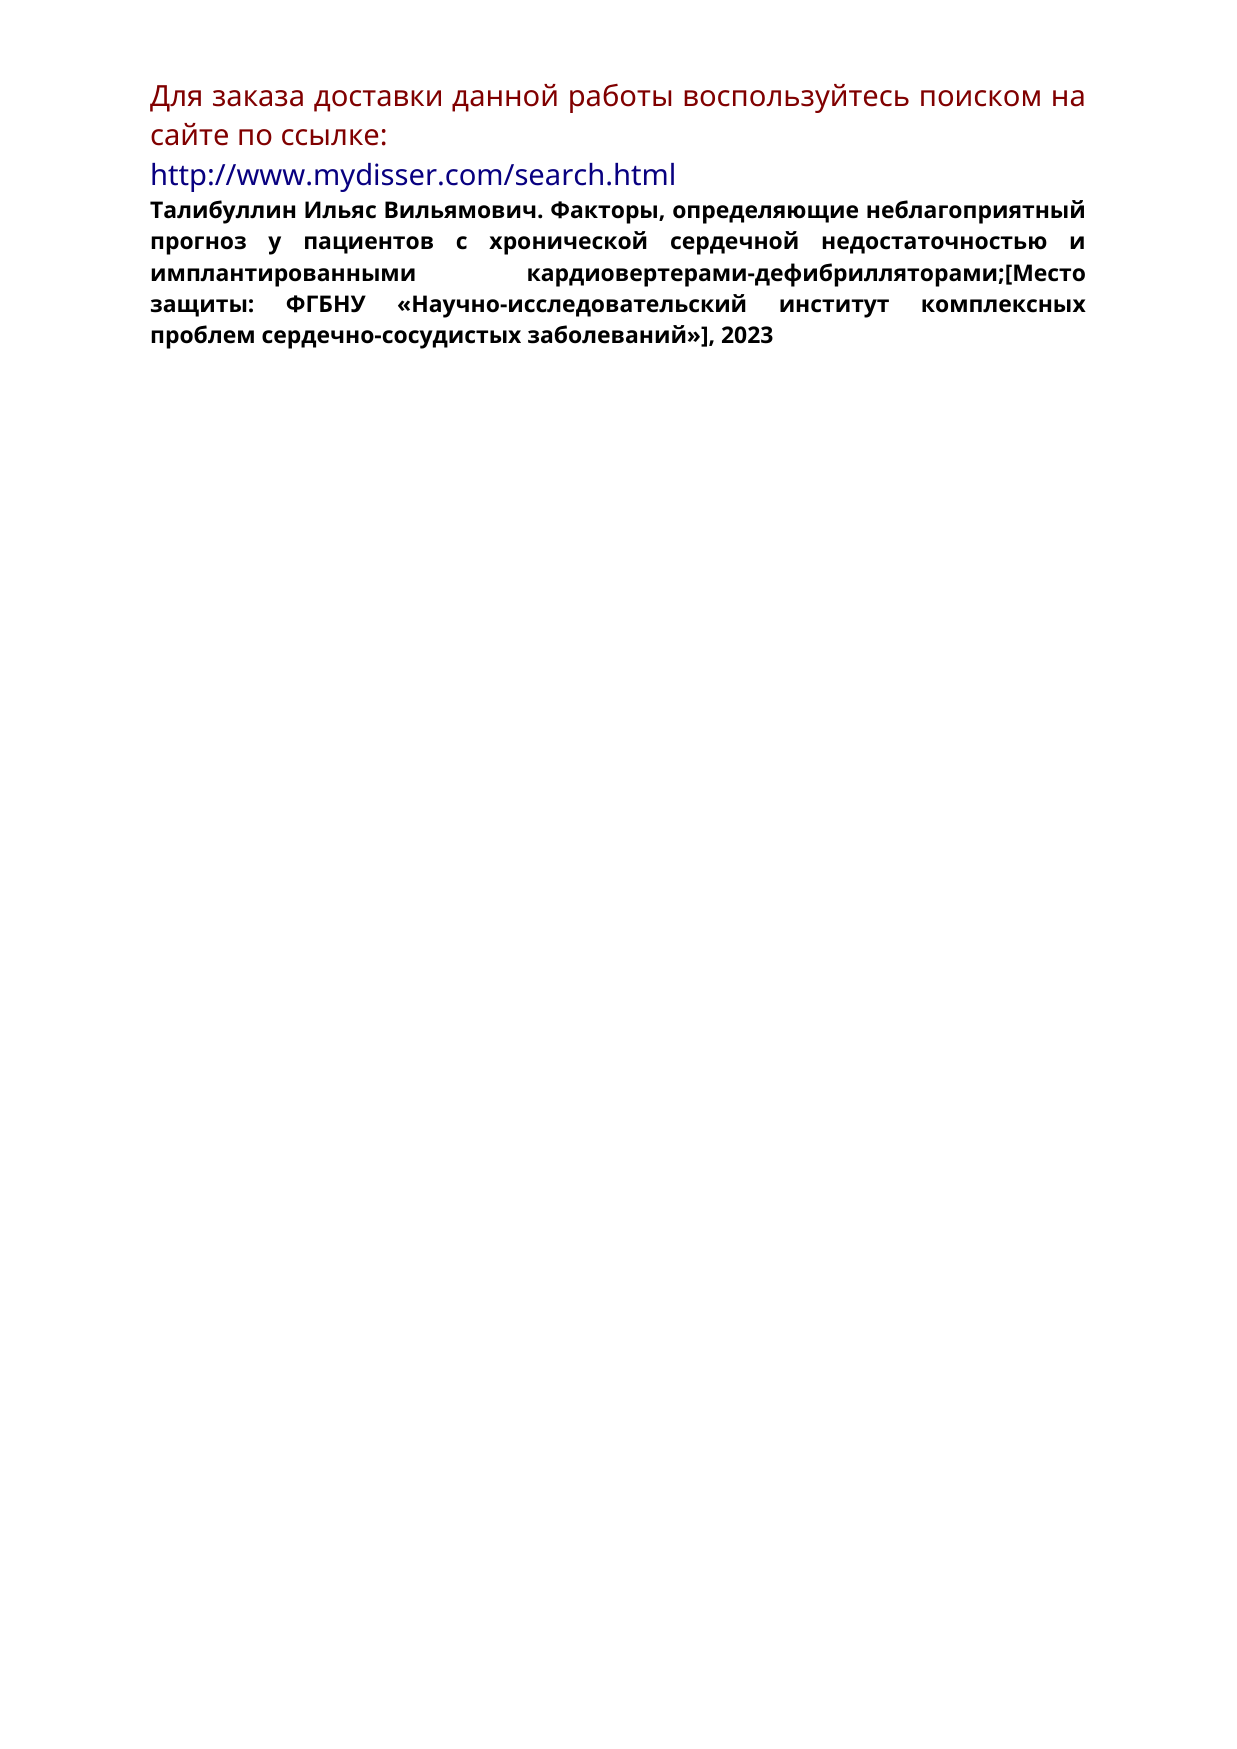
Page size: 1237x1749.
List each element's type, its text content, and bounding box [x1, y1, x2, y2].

text Талибуллин Ильяс Вильямович. Факторы, определяющие неблагоприятный прогноз у пациентов с хронической сердечной недостаточностью и имплантированными кардиовертерами-дефибрилляторами;[Место защиты: ФГБНУ «Научно-исследовательский институт комплексных проблем сердечно-сосудистых заболеваний»], 2023 [150, 194, 1086, 350]
